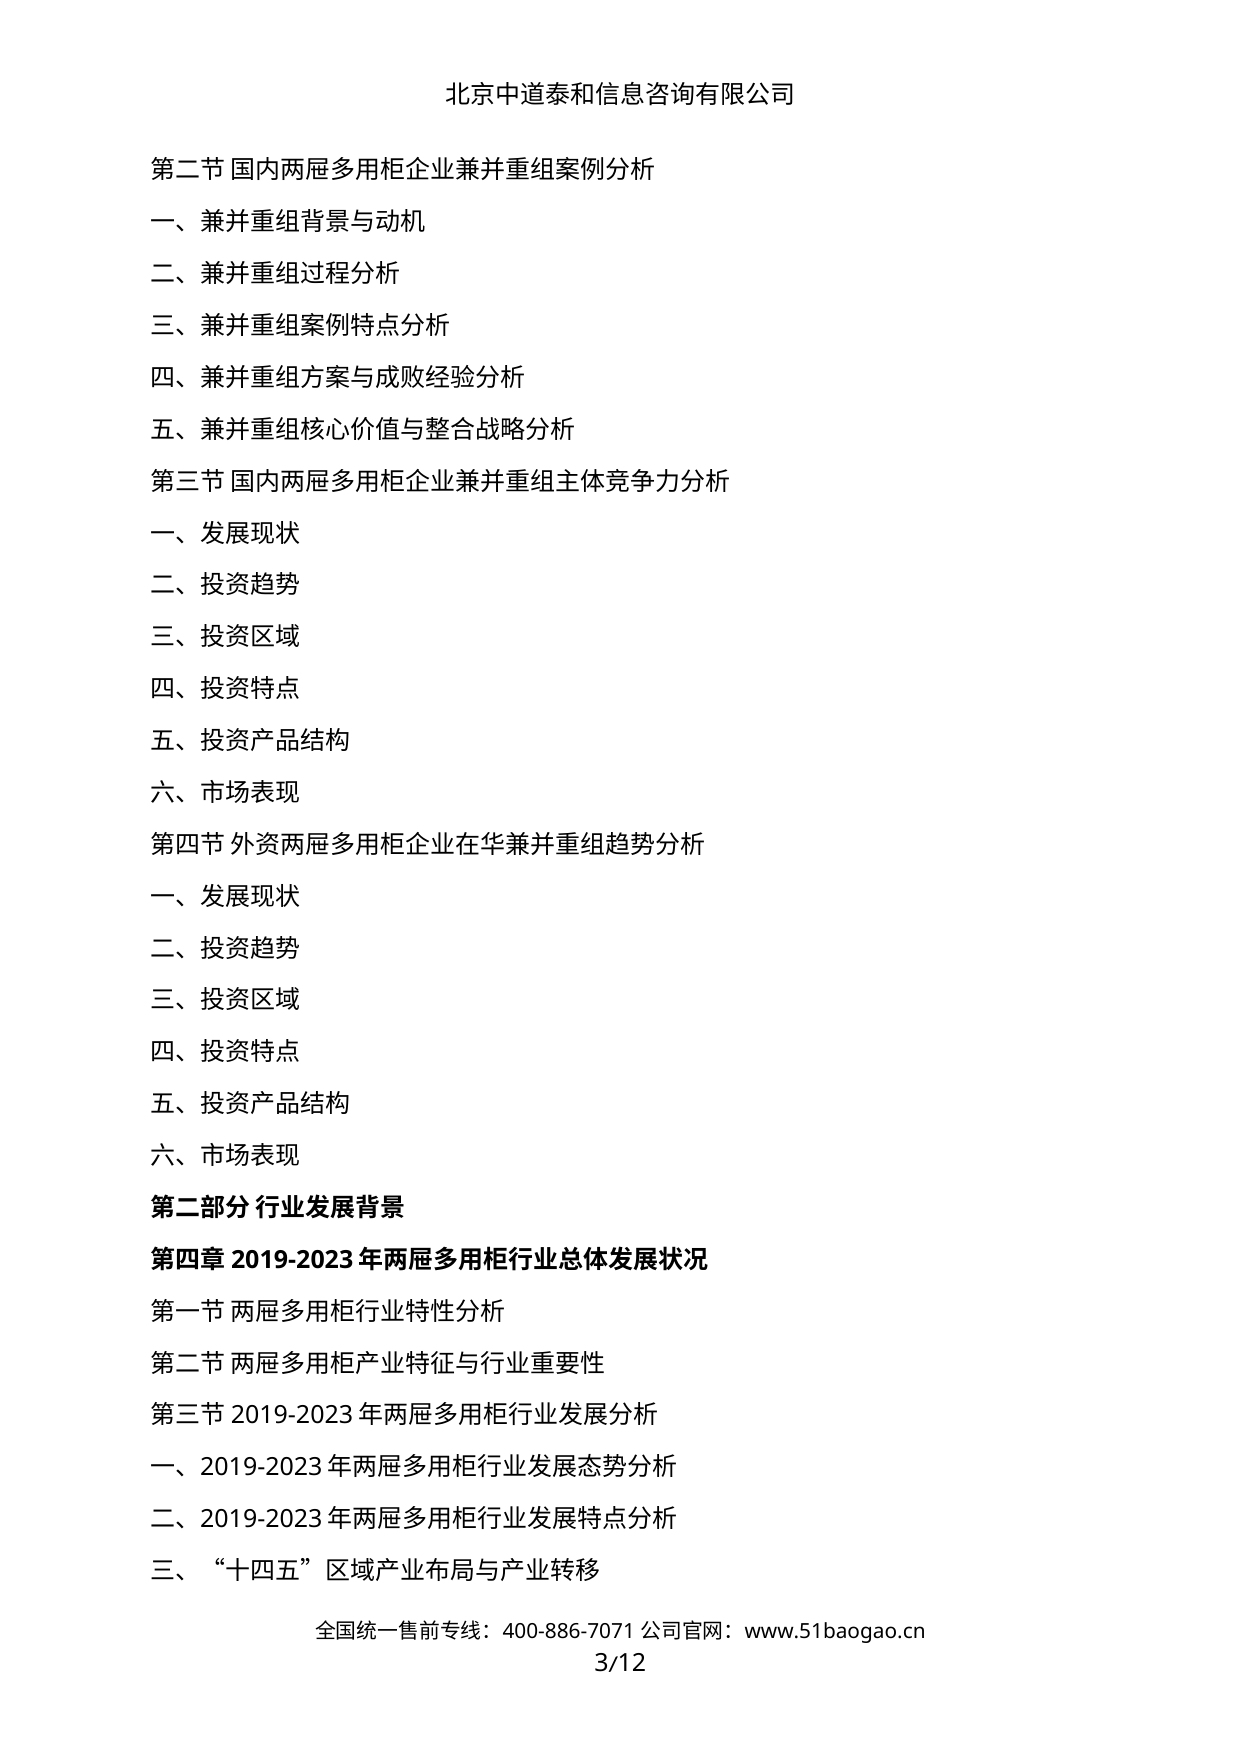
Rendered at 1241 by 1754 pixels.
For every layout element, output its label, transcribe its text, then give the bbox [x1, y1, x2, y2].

text 一、发展现状 [150, 513, 1090, 549]
text 五、兼并重组核心价值与整合战略分析 [150, 409, 1090, 446]
text 第三节 2019-2023年两屉多用柜行业发展分析 [150, 1395, 1090, 1431]
text 第二节 国内两屉多用柜企业兼并重组案例分析 [150, 150, 1090, 186]
text 第四节 外资两屉多用柜企业在华兼并重组趋势分析 [150, 824, 1090, 861]
text 二、2019-2023年两屉多用柜行业发展特点分析 [150, 1499, 1090, 1535]
text 第四章 2019-2023年两屉多用柜行业总体发展状况 [150, 1239, 1090, 1276]
text 五、投资产品结构 [150, 721, 1090, 757]
text 第三节 国内两屉多用柜企业兼并重组主体竞争力分析 [150, 461, 1090, 497]
text 五、投资产品结构 [150, 1084, 1090, 1120]
text 第二部分 行业发展背景 [150, 1187, 1090, 1224]
text 二、投资趋势 [150, 928, 1090, 964]
text 二、投资趋势 [150, 565, 1090, 601]
text 四、投资特点 [150, 669, 1090, 705]
text 二、兼并重组过程分析 [150, 254, 1090, 290]
text 一、兼并重组背景与动机 [150, 202, 1090, 238]
text 第一节 两屉多用柜行业特性分析 [150, 1291, 1090, 1327]
text 四、兼并重组方案与成败经验分析 [150, 357, 1090, 394]
text 一、发展现状 [150, 876, 1090, 912]
text 六、市场表现 [150, 772, 1090, 809]
text 四、投资特点 [150, 1032, 1090, 1068]
text 三、投资区域 [150, 617, 1090, 653]
text 三、投资区域 [150, 980, 1090, 1016]
text 三、兼并重组案例特点分析 [150, 306, 1090, 342]
text 第二节 两屉多用柜产业特征与行业重要性 [150, 1343, 1090, 1379]
text 一、2019-2023年两屉多用柜行业发展态势分析 [150, 1447, 1090, 1483]
text 三、“十四五”区域产业布局与产业转移 [150, 1551, 1090, 1587]
text 六、市场表现 [150, 1136, 1090, 1172]
